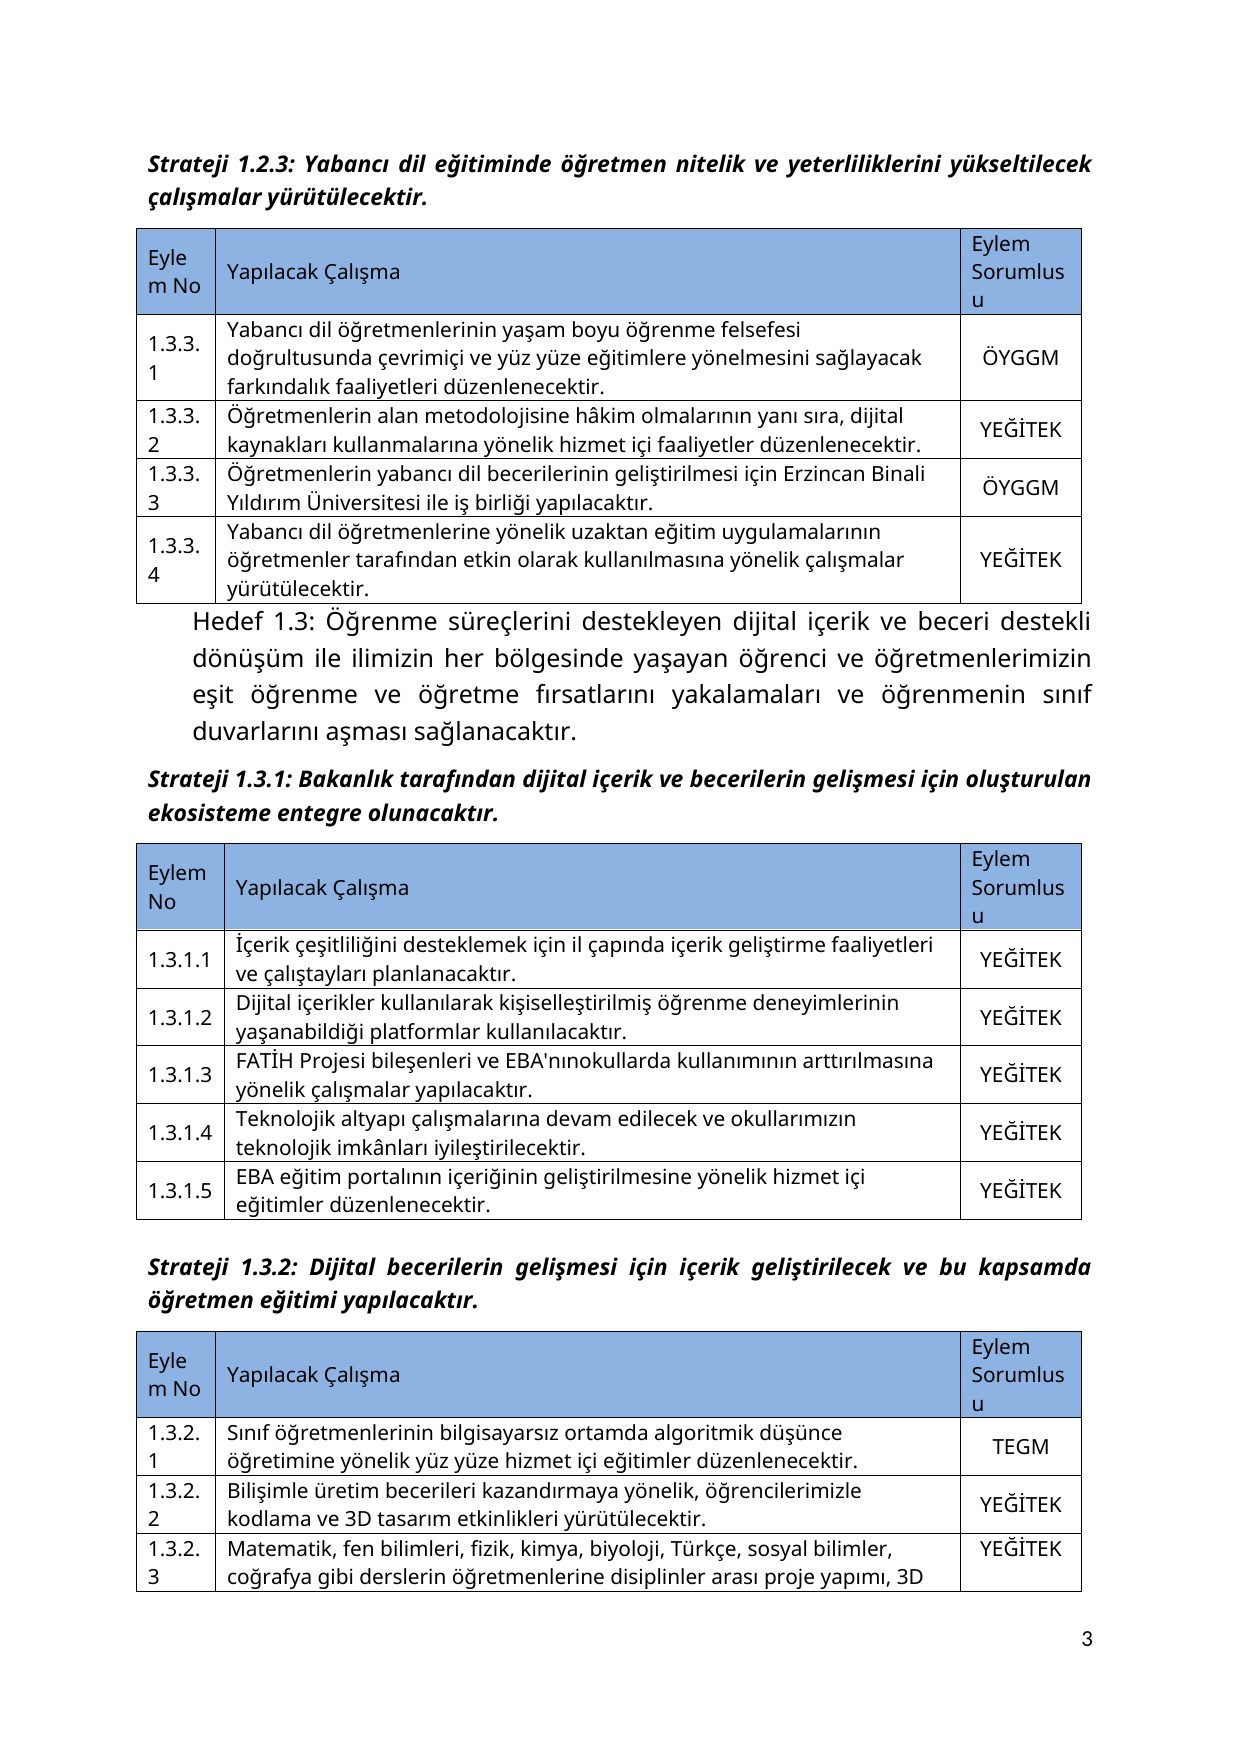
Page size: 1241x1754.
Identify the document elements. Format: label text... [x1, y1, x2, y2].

table_cell Bilişimle üretim becerileri kazandırmaya yönelik, öğrencilerimizle kodlama ve 3D tasarım etkinlikleri yürütülecektir. [216, 1476, 960, 1533]
table_cell YEĞİTEK [961, 1534, 1081, 1591]
table_cell YEĞİTEK [961, 401, 1081, 458]
table_cell 1.3.2.3 [137, 1534, 215, 1591]
table_header Eylem Sorumlusu [961, 844, 1081, 929]
table_cell YEĞİTEK [961, 517, 1081, 602]
table_header Yapılacak Çalışma [216, 1332, 960, 1417]
table_cell 1.3.2.2 [137, 1476, 215, 1533]
table_cell YEĞİTEK [961, 1162, 1081, 1219]
table_cell Sınıf öğretmenlerinin bilgisayarsız ortamda algoritmik düşünce öğretimine yönelik yüz yüze hizmet içi eğitimler düzenlenecektir. [216, 1418, 960, 1475]
table_cell YEĞİTEK [961, 989, 1081, 1045]
text Strateji 1.2.3: Yabancı dil eğitiminde öğretmen nitelik ve yeterliliklerini yükseltilecek çalışmalar yürütülecektir. [148, 148, 1093, 213]
table_cell YEĞİTEK [961, 1476, 1081, 1533]
table_cell Yabancı dil öğretmenlerine yönelik uzaktan eğitim uygulamalarının öğretmenler tarafından etkin olarak kullanılmasına yönelik çalışmalar yürütülecektir. [216, 517, 960, 602]
table_header Eylem No [137, 1332, 215, 1417]
table_cell 1.3.2.1 [137, 1418, 215, 1475]
table_cell Teknolojik altyapı çalışmalarına devam edilecek ve okullarımızın teknolojik imkânları iyileştirilecektir. [225, 1104, 960, 1161]
table_cell FATİH Projesi bileşenleri ve EBA'nınokullarda kullanımının arttırılmasına yönelik çalışmalar yapılacaktır. [225, 1046, 960, 1103]
table_cell 1.3.1.1 [137, 931, 224, 987]
table_cell 1.3.3.1 [137, 315, 215, 400]
text Strateji 1.3.2: Dijital becerilerin gelişmesi için içerik geliştirilecek ve bu kapsamda öğretmen eğitimi yapılacaktır. [148, 1251, 1093, 1316]
table_cell 1.3.1.3 [137, 1046, 224, 1103]
table_cell EBA eğitim portalının içeriğinin geliştirilmesine yönelik hizmet içi eğitimler düzenlenecektir. [225, 1162, 960, 1219]
table_cell Dijital içerikler kullanılarak kişiselleştirilmiş öğrenme deneyimlerinin yaşanabildiği platformlar kullanılacaktır. [225, 989, 960, 1045]
text Strateji 1.3.1: Bakanlık tarafından dijital içerik ve becerilerin gelişmesi için oluşturulan ekosisteme entegre olunacaktır. [148, 763, 1093, 828]
table_cell ÖYGGM [961, 315, 1081, 400]
table_cell Öğretmenlerin alan metodolojisine hâkim olmalarının yanı sıra, dijital kaynakları kullanmalarına yönelik hizmet içi faaliyetler düzenlenecektir. [216, 401, 960, 458]
table_cell Yabancı dil öğretmenlerinin yaşam boyu öğrenme felsefesi doğrultusunda çevrimiçi ve yüz yüze eğitimlere yönelmesini sağlayacak farkındalık faaliyetleri düzenlenecektir. [216, 315, 960, 400]
table_header Yapılacak Çalışma [216, 229, 960, 314]
table_cell YEĞİTEK [961, 1046, 1081, 1103]
table_cell YEĞİTEK [961, 931, 1081, 987]
table_cell TEGM [961, 1418, 1081, 1475]
table_cell 1.3.1.4 [137, 1104, 224, 1161]
table_cell ÖYGGM [961, 459, 1081, 516]
table_cell İçerik çeşitliliğini desteklemek için il çapında içerik geliştirme faaliyetleri ve çalıştayları planlanacaktır. [225, 931, 960, 987]
table_cell 1.3.1.5 [137, 1162, 224, 1219]
table_cell 1.3.3.4 [137, 517, 215, 602]
table_cell 1.3.1.2 [137, 989, 224, 1045]
table_header Eylem Sorumlusu [961, 1332, 1081, 1417]
table_header Eylem No [137, 844, 224, 929]
table_cell Öğretmenlerin yabancı dil becerilerinin geliştirilmesi için Erzincan Binali Yıldırım Üniversitesi ile iş birliği yapılacaktır. [216, 459, 960, 516]
table_header Eylem No [137, 229, 215, 314]
table_cell YEĞİTEK [961, 1104, 1081, 1161]
text Hedef 1.3: Öğrenme süreçlerini destekleyen dijital içerik ve beceri destekli dönüşüm ile ilimizin her bölgesinde yaşayan öğrenci ve öğretmenlerimizin eşit öğrenme ve öğretme fırsatlarını yakalamaları ve öğrenmenin sınıf duvarlarını aşması sağlanacaktır. [192, 603, 1093, 748]
table_header Yapılacak Çalışma [225, 844, 960, 929]
table_cell 1.3.3.3 [137, 459, 215, 516]
table_cell 1.3.3.2 [137, 401, 215, 458]
table_header Eylem Sorumlusu [961, 229, 1081, 314]
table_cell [216, 1534, 960, 1591]
